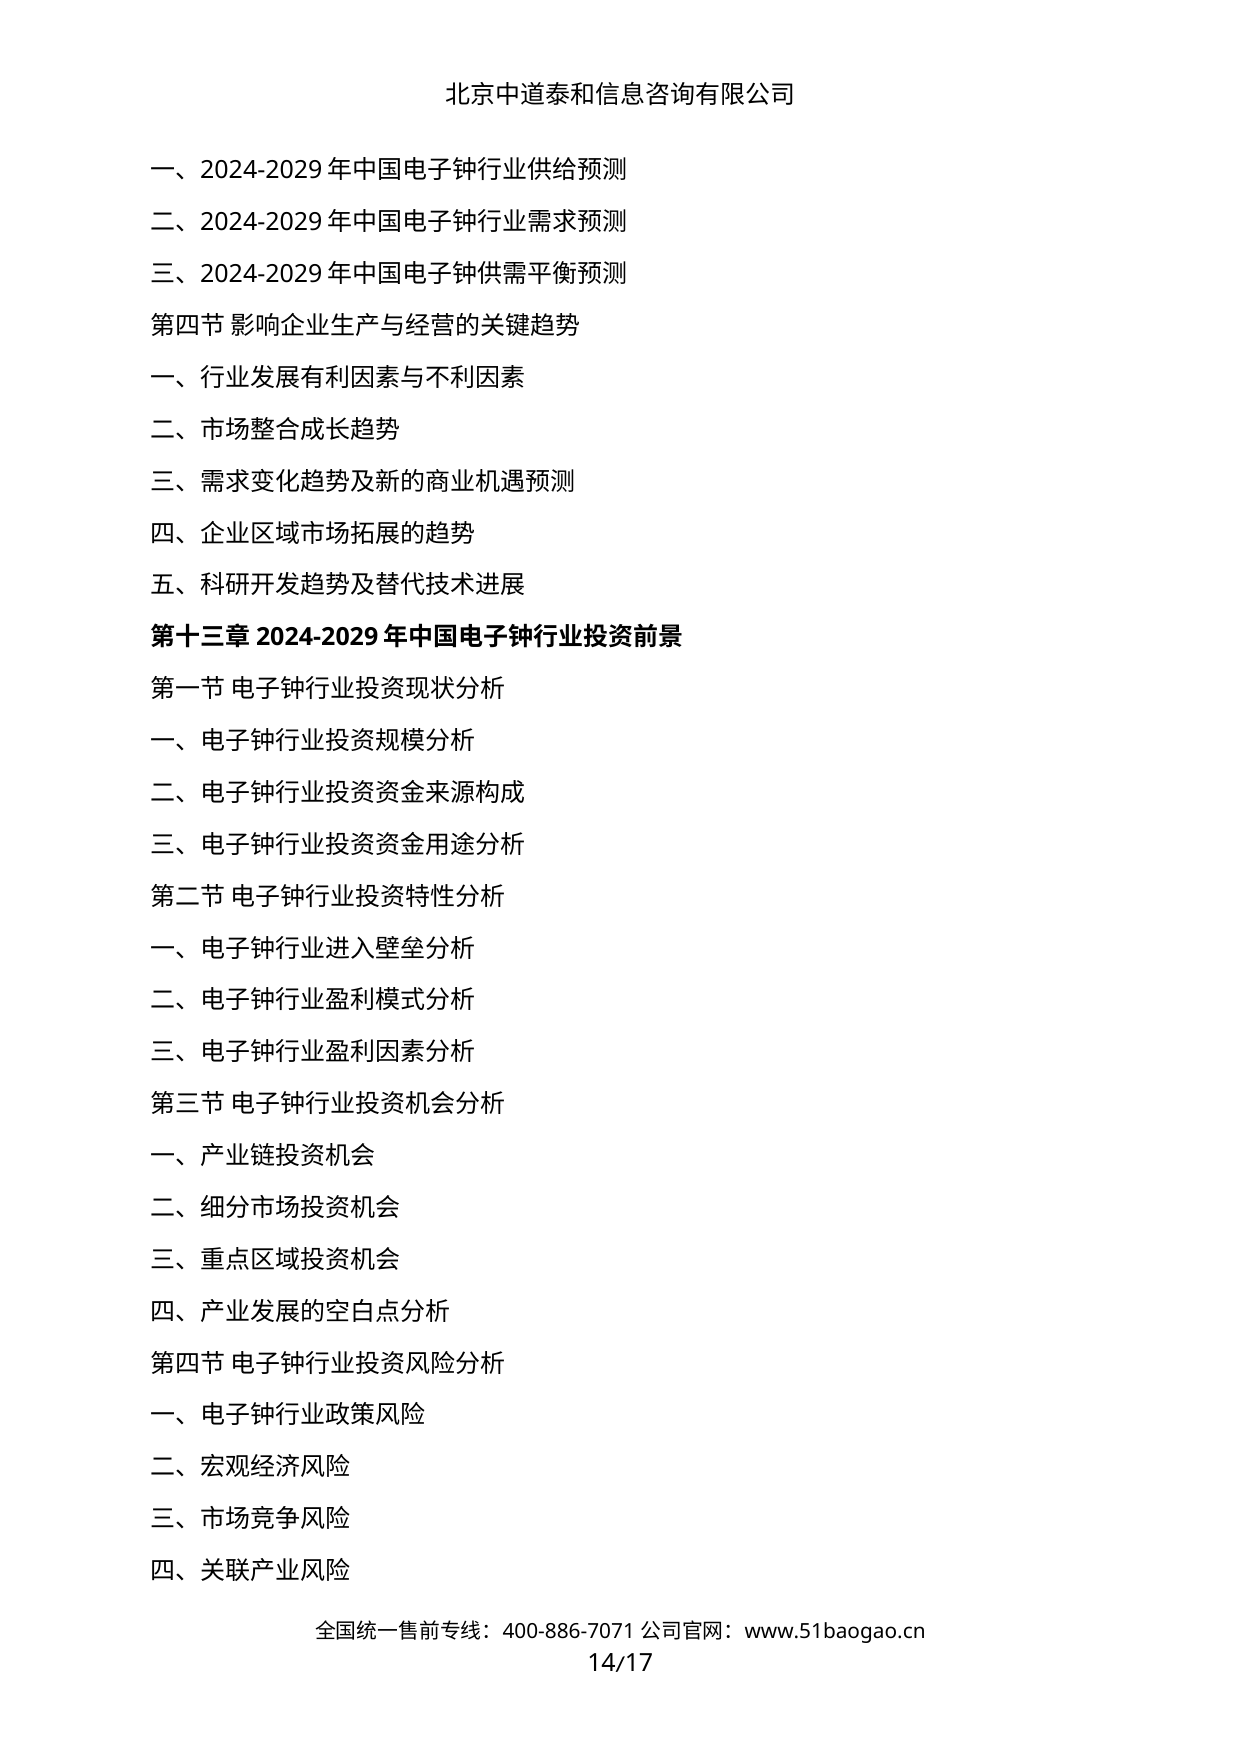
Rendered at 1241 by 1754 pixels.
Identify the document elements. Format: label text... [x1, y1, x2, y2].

text 五、科研开发趋势及替代技术进展 [150, 565, 1090, 601]
text 一、电子钟行业进入壁垒分析 [150, 928, 1090, 964]
text 三、重点区域投资机会 [150, 1239, 1090, 1276]
text 第四节 电子钟行业投资风险分析 [150, 1343, 1090, 1379]
text 三、需求变化趋势及新的商业机遇预测 [150, 461, 1090, 497]
text 二、电子钟行业盈利模式分析 [150, 980, 1090, 1016]
text 一、2024-2029年中国电子钟行业供给预测 [150, 150, 1090, 186]
text 一、电子钟行业政策风险 [150, 1395, 1090, 1431]
text 第十三章 2024-2029年中国电子钟行业投资前景 [150, 617, 1090, 653]
text 二、2024-2029年中国电子钟行业需求预测 [150, 202, 1090, 238]
text 四、企业区域市场拓展的趋势 [150, 513, 1090, 549]
text 二、细分市场投资机会 [150, 1187, 1090, 1224]
text 第四节 影响企业生产与经营的关键趋势 [150, 306, 1090, 342]
text 第二节 电子钟行业投资特性分析 [150, 876, 1090, 912]
text 三、电子钟行业投资资金用途分析 [150, 824, 1090, 861]
text 三、2024-2029年中国电子钟供需平衡预测 [150, 254, 1090, 290]
text 四、关联产业风险 [150, 1551, 1090, 1587]
text 一、电子钟行业投资规模分析 [150, 721, 1090, 757]
text 二、电子钟行业投资资金来源构成 [150, 772, 1090, 809]
text 二、市场整合成长趋势 [150, 409, 1090, 446]
text 一、产业链投资机会 [150, 1136, 1090, 1172]
text 二、宏观经济风险 [150, 1447, 1090, 1483]
text 一、行业发展有利因素与不利因素 [150, 357, 1090, 394]
text 第三节 电子钟行业投资机会分析 [150, 1084, 1090, 1120]
text 第一节 电子钟行业投资现状分析 [150, 669, 1090, 705]
text 三、电子钟行业盈利因素分析 [150, 1032, 1090, 1068]
text 四、产业发展的空白点分析 [150, 1291, 1090, 1327]
text 三、市场竞争风险 [150, 1499, 1090, 1535]
